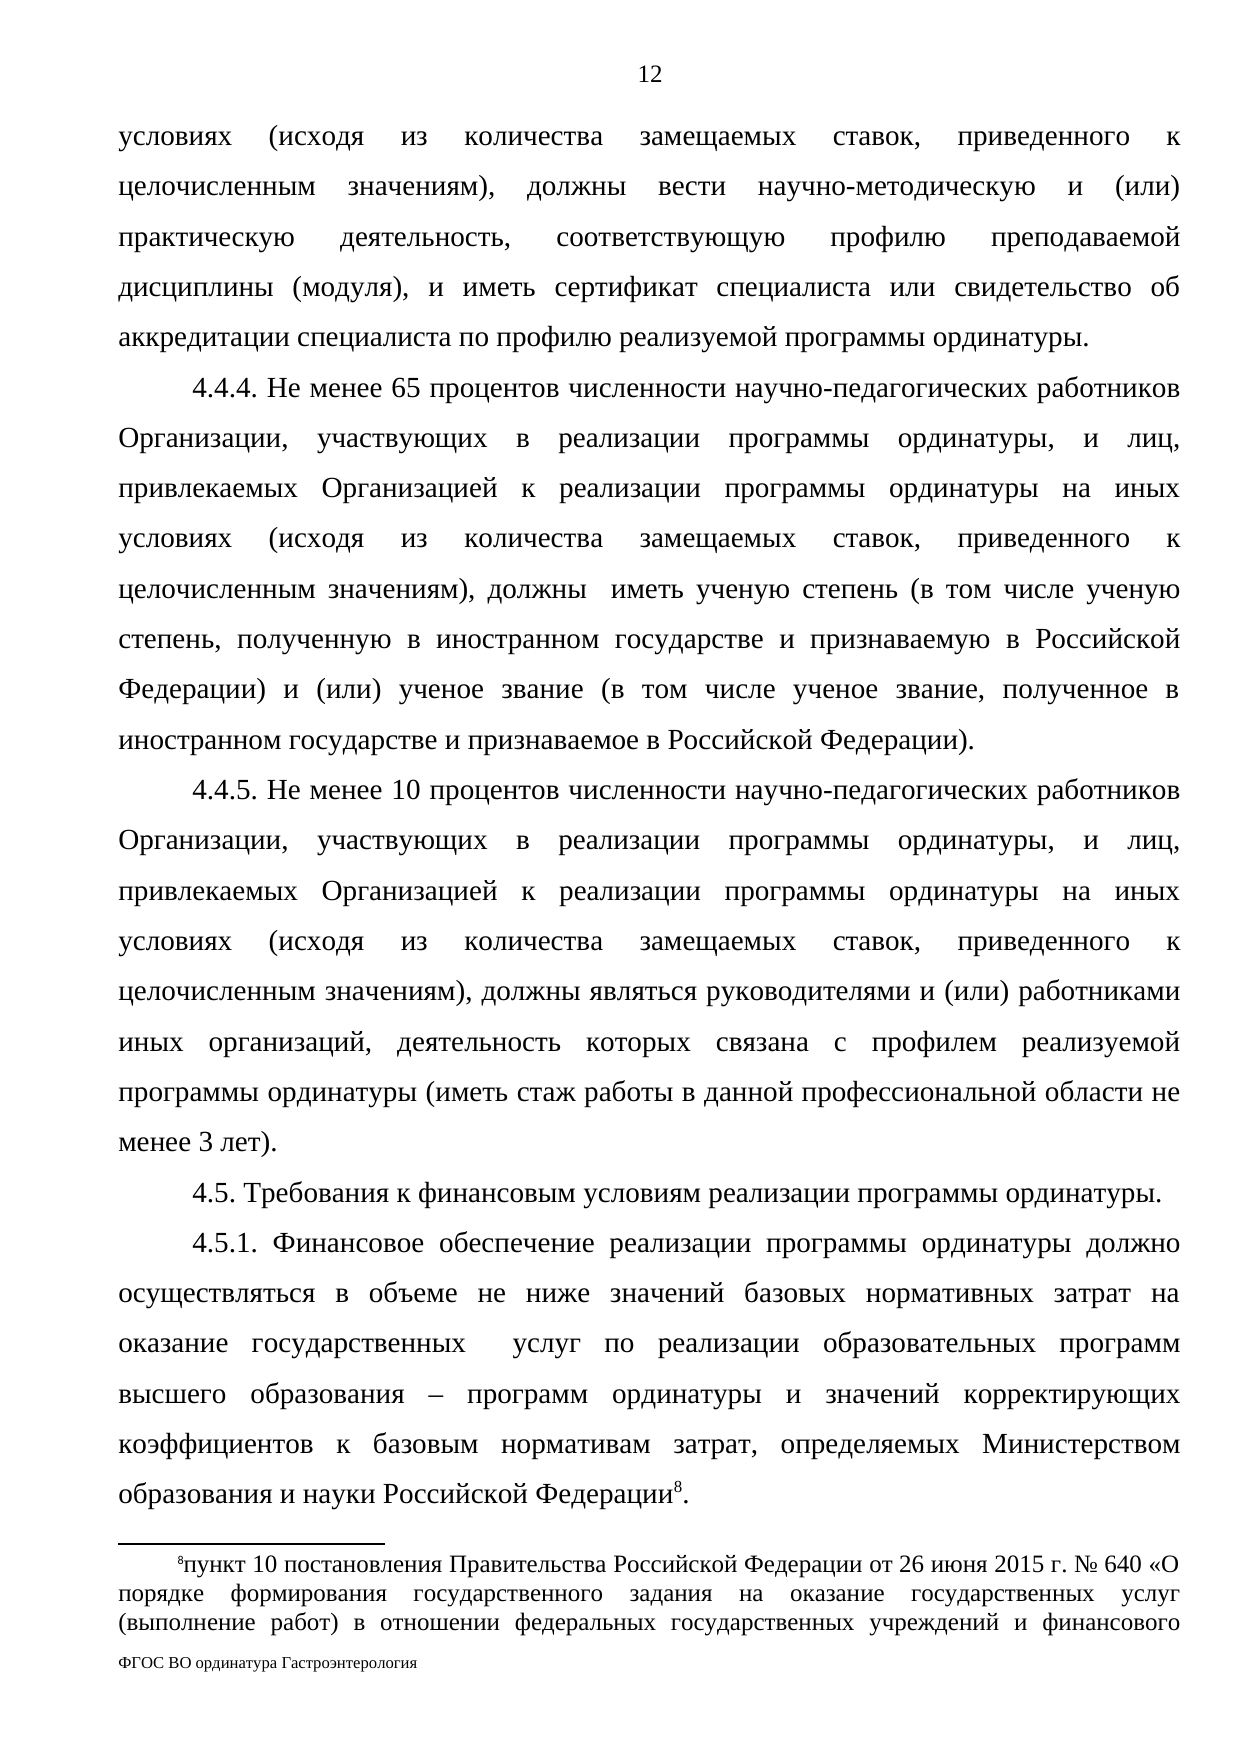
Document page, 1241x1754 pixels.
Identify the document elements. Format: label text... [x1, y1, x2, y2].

text 4.5. Требования к финансовым условиям реализации программы ординатуры. [118, 1175, 1181, 1208]
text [118, 118, 1181, 353]
text 4.4.4. Не менее 65 процентов численности научно-педагогических работников Организации, участвующих в реализации программы ординатуры, и лиц, привлекаемых Организацией к реализации программы ординатуры на иных условиях (исходя из количества замещаемых ставок, приведенного к целочисленным значениям), должны иметь ученую степень (в том числе ученую степень, полученную в иностранном государстве и признаваемую в Российской Федерации) и (или) ученое звание (в том числе ученое звание, полученное в иностранном государстве и признаваемое в Российской Федерации). [118, 370, 1181, 755]
text 4.5.1. Финансовое обеспечение реализации программы ординатуры должно осуществляться в объеме не ниже значений базовых нормативных затрат на оказание государственных услуг по реализации образовательных программ высшего образования – программ ординатуры и значений корректирующих коэффициентов к базовым нормативам затрат, определяемых Министерством образования и науки Российской Федерации. [118, 1225, 1181, 1510]
text 4.4.5. Не менее 10 процентов численности научно-педагогических работников Организации, участвующих в реализации программы ординатуры, и лиц, привлекаемых Организацией к реализации программы ординатуры на иных условиях (исходя из количества замещаемых ставок, приведенного к целочисленным значениям), должны являться руководителями и (или) работниками иных организаций, деятельность которых связана с профилем реализуемой программы ординатуры (иметь стаж работы в данной профессиональной области не менее 3 лет). [118, 772, 1181, 1158]
